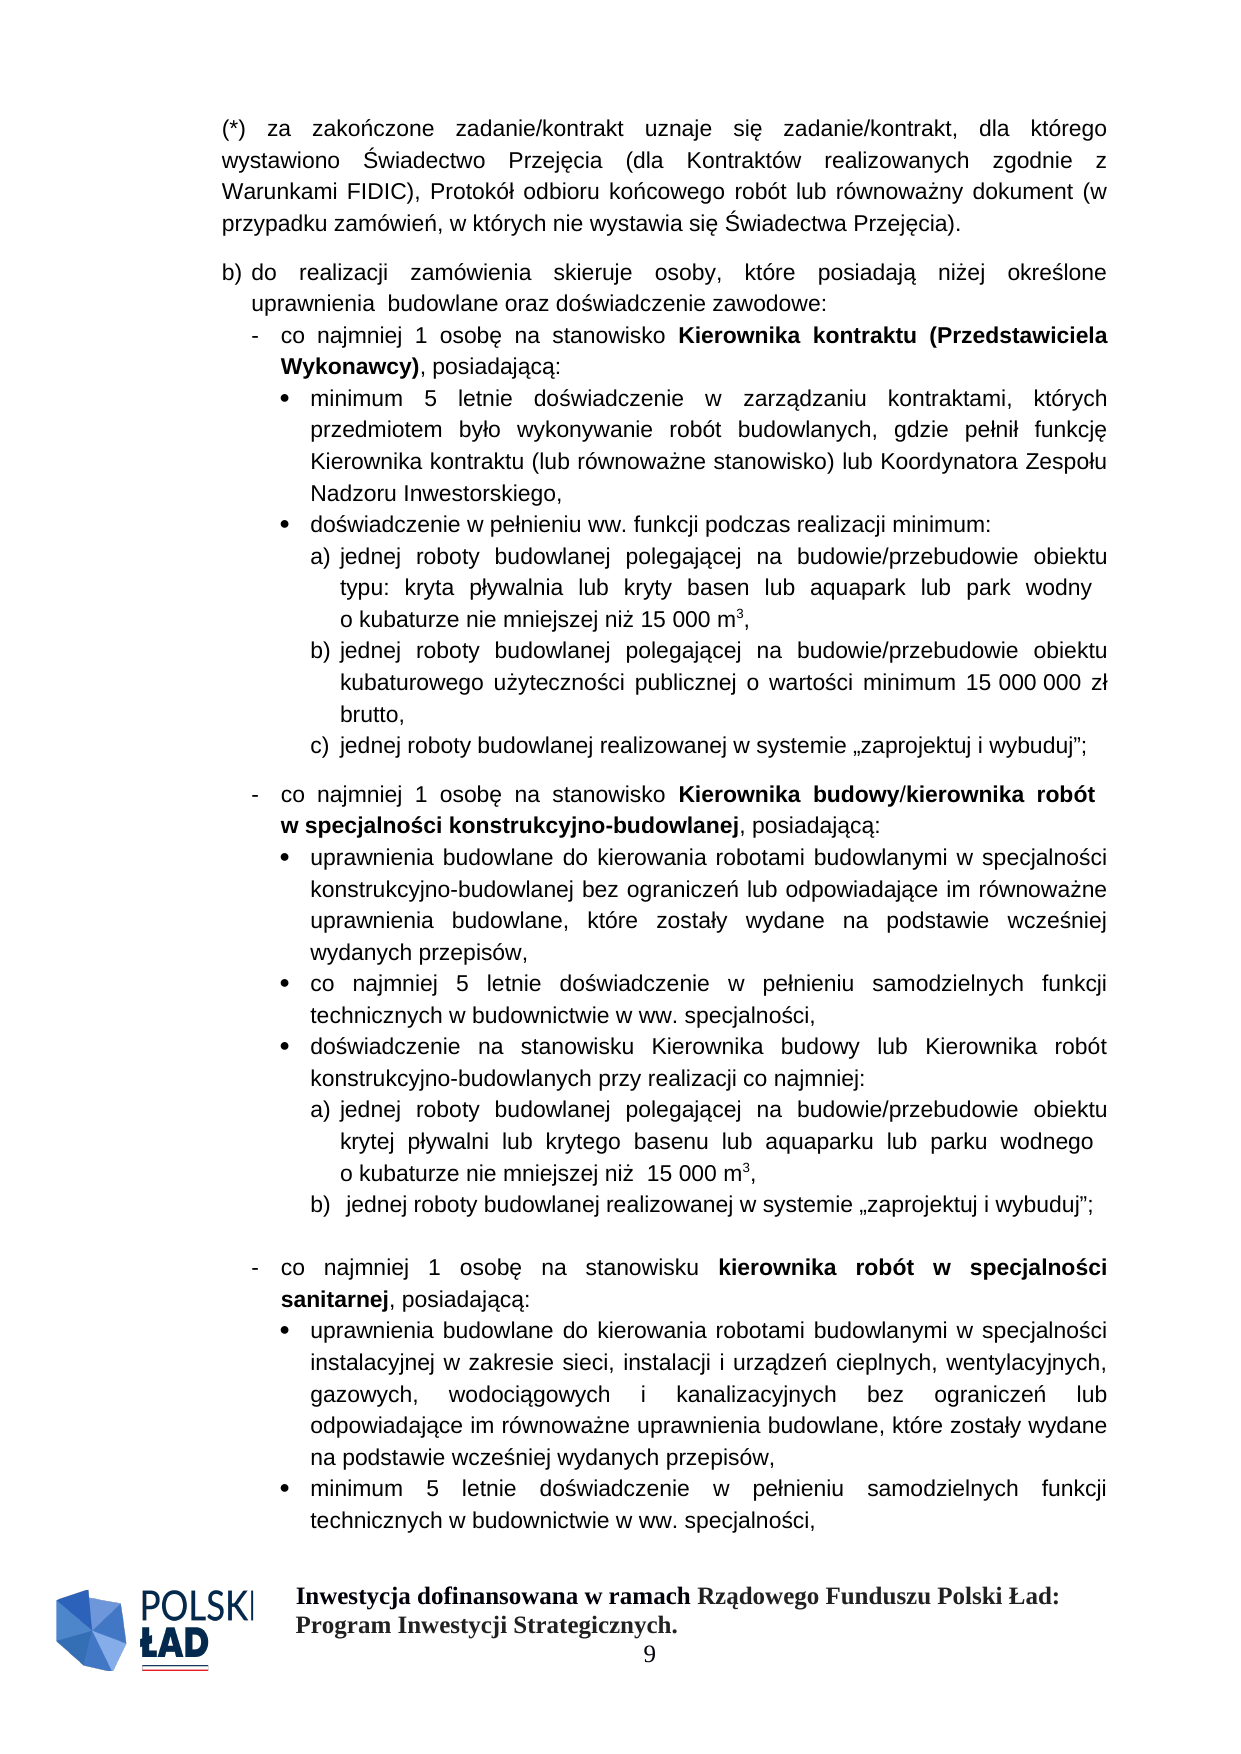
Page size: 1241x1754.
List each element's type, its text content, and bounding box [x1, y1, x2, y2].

list co najmniej 1 osobę na stanowisko Kierownika budowy/kierownika robót w specjalności konstrukcyjno-budowlanej, posiadającą: [251, 781, 1107, 839]
text (*) za zakończone zadanie/kontrakt uznaje się zadanie/kontrakt, dla którego wystawiono Świadectwo Przejęcia (dla Kontraktów realizowanych zgodnie z Warunkami FIDIC), Protokół odbioru końcowego robót lub równoważny dokument (w przypadku zamówień, w których nie wystawia się Świadectwa Przejęcia). [222, 115, 1107, 236]
picture [56, 1589, 253, 1671]
list co najmniej 1 osobę na stanowisko Kierownika kontraktu (Przedstawiciela Wykonawcy), posiadającą: [251, 322, 1107, 380]
list doświadczenie w pełnieniu ww. funkcji podczas realizacji minimum: [281, 511, 1107, 537]
list minimum 5 letnie doświadczenie w zarządzaniu kontraktami, których przedmiotem było wykonywanie robót budowlanych, gdzie pełnił funkcję Kierownika kontraktu (lub równoważne stanowisko) lub Koordynatora Zespołu Nadzoru Inwestorskiego, [281, 385, 1107, 506]
list doświadczenie na stanowisku Kierownika budowy lub Kierownika robót konstrukcyjno-budowlanych przy realizacji co najmniej: [281, 1033, 1107, 1091]
list do realizacji zamówienia skieruje osoby, które posiadają niżej określone uprawnienia budowlane oraz doświadczenie zawodowe: [222, 259, 1107, 317]
list jednej roboty budowlanej polegającej na budowie/przebudowie obiektu krytej pływalni lub krytego basenu lub aquaparku lub parku wodnego o kubaturze nie mniejszej niż 15 000 m3, [310, 1096, 1107, 1186]
list co najmniej 1 osobę na stanowisku kierownika robót w specjalności sanitarnej, posiadającą: [251, 1254, 1107, 1312]
list jednej roboty budowlanej polegającej na budowie/przebudowie obiektu typu: kryta pływalnia lub kryty basen lub aquapark lub park wodny o kubaturze nie mniejszej niż 15 000 m3, [310, 543, 1107, 632]
list jednej roboty budowlanej realizowanej w systemie „zaprojektuj i wybuduj”; [310, 732, 1107, 758]
list jednej roboty budowlanej realizowanej w systemie „zaprojektuj i wybuduj”; [310, 1191, 1107, 1217]
list minimum 5 letnie doświadczenie w pełnieniu samodzielnych funkcji technicznych w budownictwie w ww. specjalności, [281, 1475, 1107, 1533]
list uprawnienia budowlane do kierowania robotami budowlanymi w specjalności instalacyjnej w zakresie sieci, instalacji i urządzeń cieplnych, wentylacyjnych, gazowych, wodociągowych i kanalizacyjnych bez ograniczeń lub odpowiadające im równoważne uprawnienia budowlane, które zostały wydane na podstawie wcześniej wydanych przepisów, [281, 1317, 1107, 1470]
list jednej roboty budowlanej polegającej na budowie/przebudowie obiektu kubaturowego użyteczności publicznej o wartości minimum 15 000 000 zł brutto, [310, 637, 1107, 727]
list co najmniej 5 letnie doświadczenie w pełnieniu samodzielnych funkcji technicznych w budownictwie w ww. specjalności, [281, 970, 1107, 1028]
list uprawnienia budowlane do kierowania robotami budowlanymi w specjalności konstrukcyjno-budowlanej bez ograniczeń lub odpowiadające im równoważne uprawnienia budowlane, które zostały wydane na podstawie wcześniej wydanych przepisów, [281, 844, 1107, 965]
